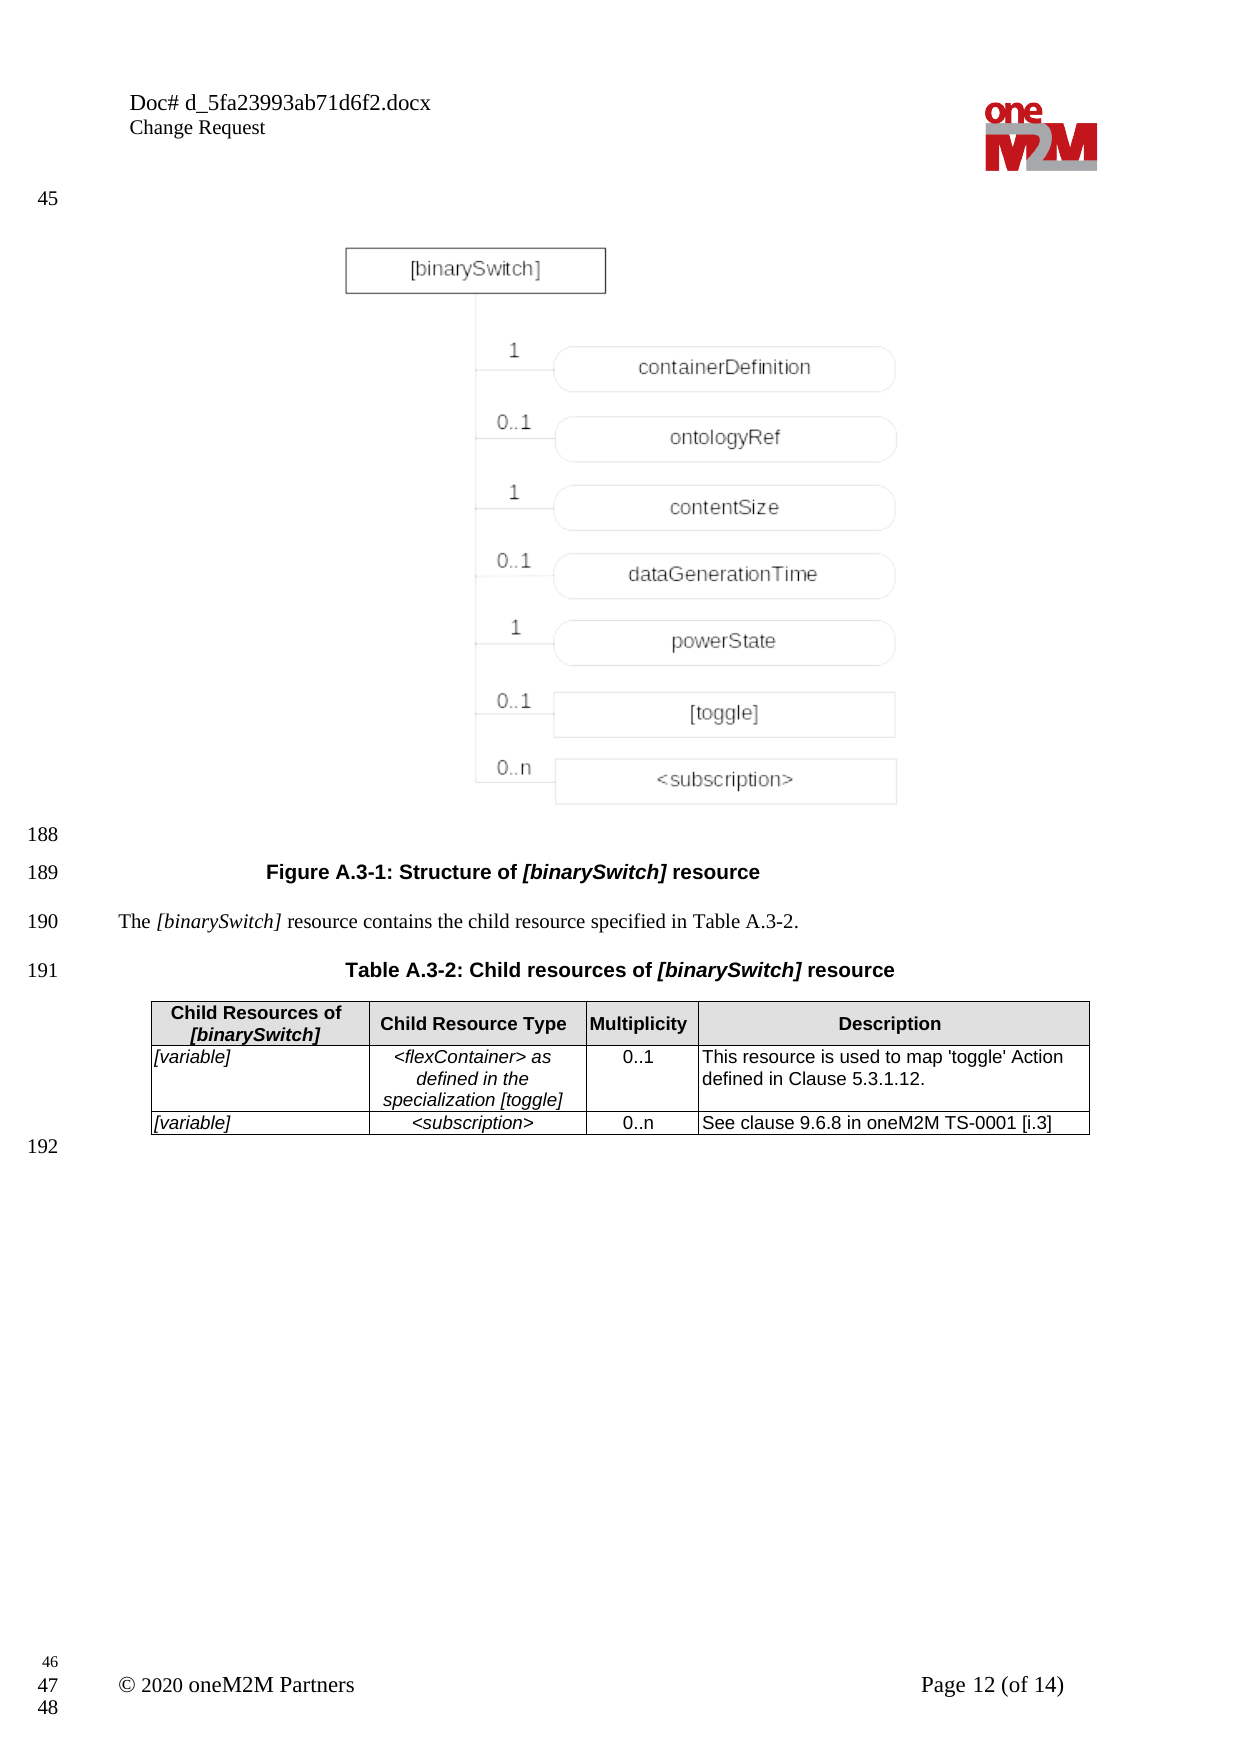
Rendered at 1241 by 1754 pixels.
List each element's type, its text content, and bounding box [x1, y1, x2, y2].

text The [binarySwitch] resource contains the child resource specified in Table A.3-2. [118, 909, 1122, 933]
table_cell [variable] [152, 1112, 369, 1133]
table_cell This resource is used to map 'toggle' Action defined in Clause 5.3.1.12. [699, 1046, 1089, 1111]
text Figure A.3-1: Structure of [binarySwitch] resource [266, 860, 1122, 884]
table_cell [variable] [152, 1046, 369, 1111]
table_cell 0..n [587, 1112, 698, 1133]
picture [971, 88, 1111, 186]
table_header Child Resource Type [370, 1002, 586, 1045]
table_cell <subscription> [370, 1112, 586, 1133]
table_header Child Resources of [binarySwitch] [152, 1002, 369, 1045]
table_cell 0..1 [587, 1046, 698, 1111]
table_header Multiplicity [587, 1002, 698, 1045]
table_header Description [699, 1002, 1089, 1045]
table_cell <flexContainer> as defined in the specialization [toggle] [370, 1046, 586, 1111]
table_cell See clause 9.6.8 in oneM2M TS-0001 [i.3] [699, 1112, 1089, 1133]
text Table A.3-2: Child resources of [binarySwitch] resource [118, 958, 1122, 982]
